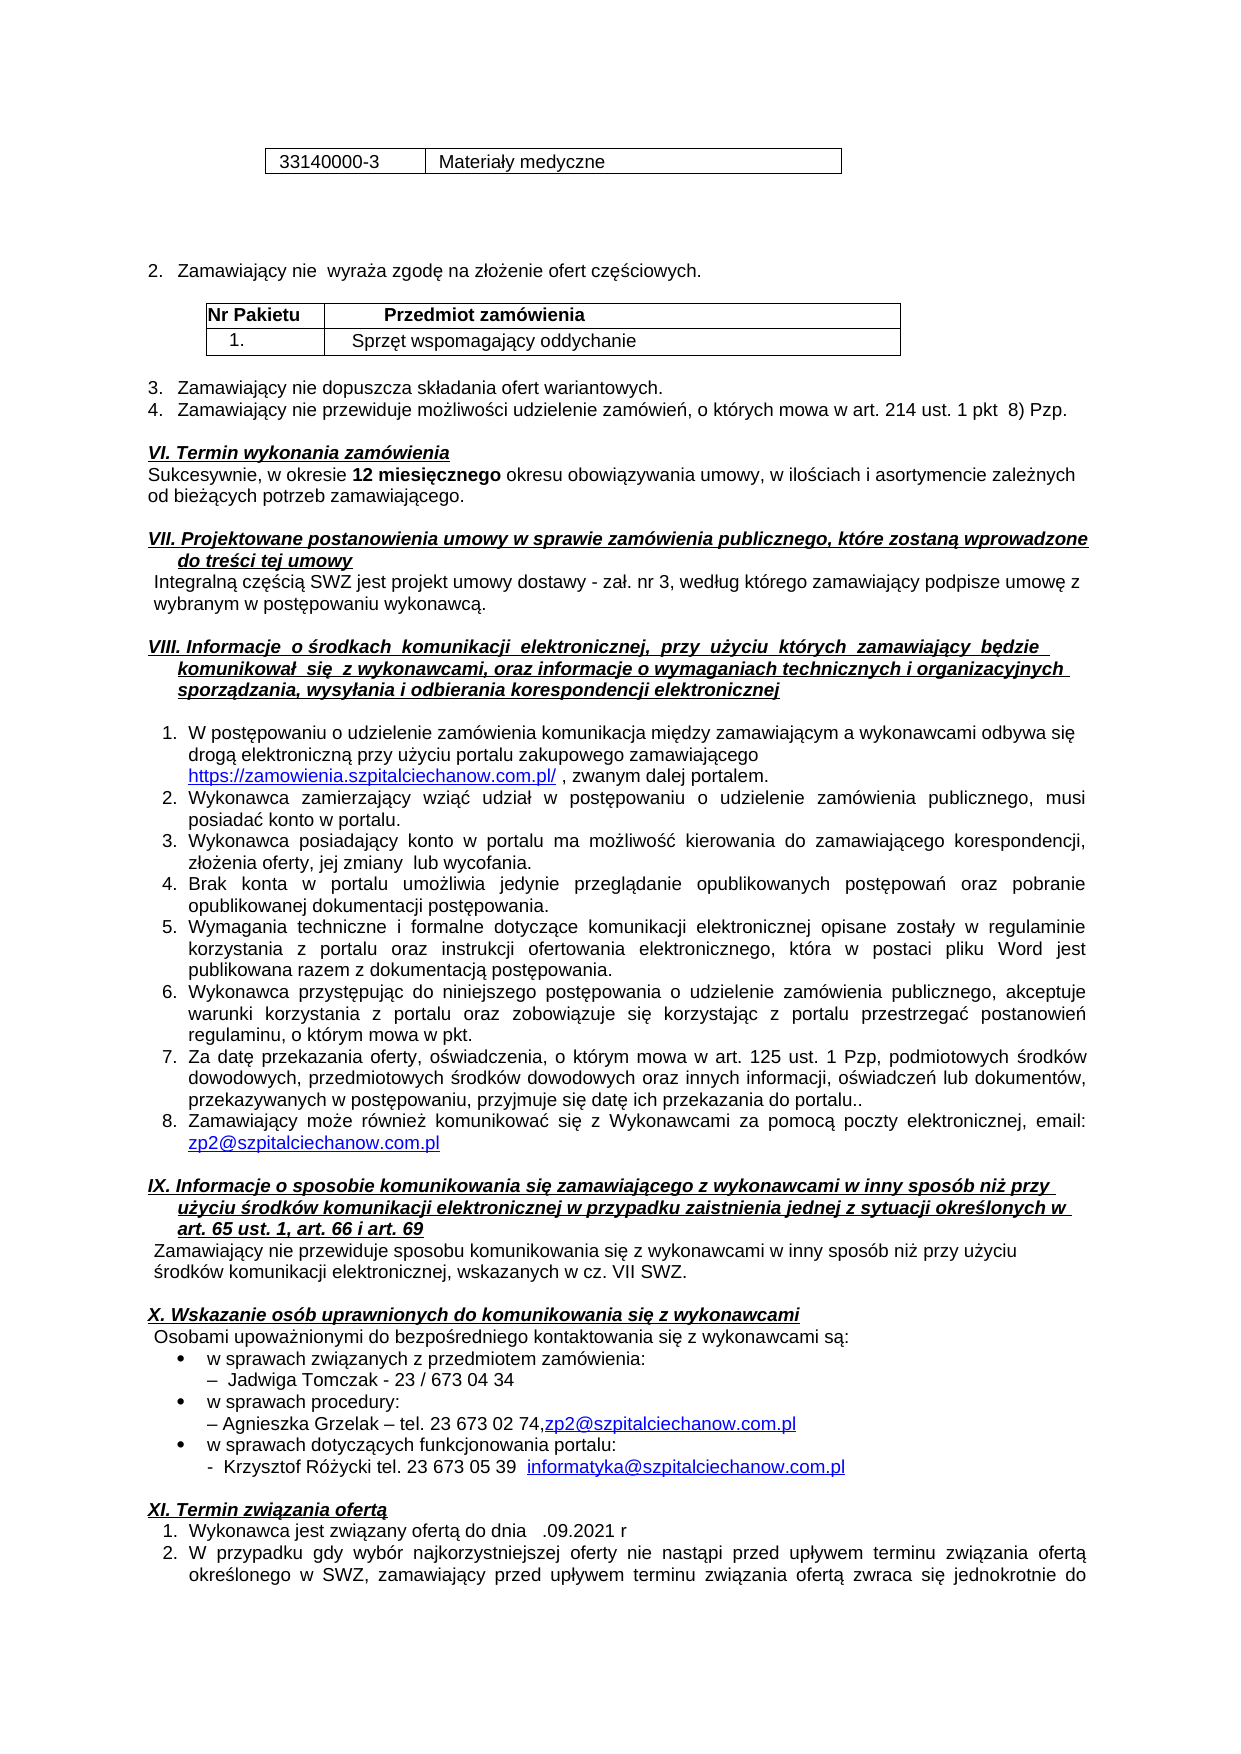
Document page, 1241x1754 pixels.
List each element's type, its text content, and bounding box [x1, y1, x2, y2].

text IX. Informacje o sposobie komunikowania się zamawiającego z wykonawcami w inny sposób niż przy użyciu środków komunikacji elektronicznej w przypadku zaistnienia jednej z sytuacji określonych w art. 65 ust. 1, art. 66 i art. 69 [148, 1175, 1092, 1239]
list Wykonawca przystępując do niniejszego postępowania o udzielenie zamówienia publicznego, akceptuje warunki korzystania z portalu oraz zobowiązuje się korzystając z portalu przestrzegać postanowień regulaminu, o którym mowa w pkt. [162, 981, 1087, 1046]
list Wymagania techniczne i formalne dotyczące komunikacji elektronicznej opisane zostały w regulaminie korzystania z portalu oraz instrukcji ofertowania elektronicznego, która w postaci pliku Word jest publikowana razem z dokumentacją postępowania. [162, 916, 1087, 981]
text Zamawiający nie przewiduje sposobu komunikowania się z wykonawcami w inny sposób niż przy użyciu środków komunikacji elektronicznej, wskazanych w cz. VII SWZ. [154, 1239, 1087, 1283]
list Zamawiający nie przewiduje możliwości udzielenie zamówień, o których mowa w art. 214 ust. 1 pkt 8) Pzp. [148, 399, 1087, 420]
list w sprawach związanych z przedmiotem zamówienia: [177, 1347, 1087, 1369]
text X. Wskazanie osób uprawnionych do komunikowania się z wykonawcami [148, 1304, 1092, 1326]
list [162, 1542, 1087, 1585]
table_cell [207, 329, 324, 354]
list Zamawiający może również komunikować się z Wykonawcami za pomocą poczty elektronicznej, email: zp2@szpitalciechanow.com.pl [162, 1110, 1087, 1153]
table_cell Materiały medyczne [426, 149, 841, 172]
text VIII. Informacje o środkach komunikacji elektronicznej, przy użyciu których zamawiający będzie komunikował się z wykonawcami, oraz informacje o wymaganiach technicznych i organizacyjnych sporządzania, wysyłania i odbierania korespondencji elektronicznej [148, 636, 1092, 701]
list Wykonawca posiadający konto w portalu ma możliwość kierowania do zamawiającego korespondencji, złożenia oferty, jej zmiany lub wycofania. [162, 830, 1087, 873]
text VI. Termin wykonania zamówienia [148, 442, 1092, 463]
list Wykonawca jest związany ofertą do dnia .09.2021 r [162, 1520, 1087, 1542]
table_header Przedmiot zamówienia [325, 304, 900, 327]
table_header Nr Pakietu [207, 304, 324, 327]
table_cell 33140000-3 [266, 149, 425, 172]
list W postępowaniu o udzielenie zamówienia komunikacja między zamawiającym a wykonawcami odbywa się drogą elektroniczną przy użyciu portalu zakupowego zamawiającego https://zamowienia.szpitalciechanow.com.pl/ , zwanym dalej portalem. [162, 722, 1087, 787]
list Za datę przekazania oferty, oświadczenia, o którym mowa w art. 125 ust. 1 Pzp, podmiotowych środków dowodowych, przedmiotowych środków dowodowych oraz innych informacji, oświadczeń lub dokumentów, przekazywanych w postępowaniu, przyjmuje się datę ich przekazania do portalu.. [162, 1046, 1087, 1110]
text Osobami upoważnionymi do bezpośredniego kontaktowania się z wykonawcami są: [154, 1326, 1092, 1347]
text Sukcesywnie, w okresie 12 miesięcznego okresu obowiązywania umowy, w ilościach i asortymencie zależnych od bieżących potrzeb zamawiającego. [148, 463, 1087, 506]
text VII. Projektowane postanowienia umowy w sprawie zamówienia publicznego, które zostaną wprowadzone do treści tej umowy [148, 528, 1092, 571]
list Zamawiający nie wyraża zgodę na złożenie ofert częściowych. [148, 260, 1087, 281]
list w sprawach dotyczących funkcjonowania portalu: - Krzysztof Różycki tel. 23 673 05 39 informatyka@szpitalciechanow.com.pl [177, 1434, 1087, 1477]
list w sprawach procedury: – Agnieszka Grzelak – tel. 23 673 02 74,zp2@szpitalciechanow.com.pl [177, 1391, 1087, 1434]
list Brak konta w portalu umożliwia jedynie przeglądanie opublikowanych postępowań oraz pobranie opublikowanej dokumentacji postępowania. [162, 873, 1087, 916]
text – Jadwiga Tomczak - 23 / 673 04 34 [207, 1369, 1087, 1391]
text XI. Termin związania ofertą [148, 1499, 1092, 1520]
list Wykonawca zamierzający wziąć udział w postępowaniu o udzielenie zamówienia publicznego, musi posiadać konto w portalu. [162, 787, 1087, 830]
list Zamawiający nie dopuszcza składania ofert wariantowych. [148, 377, 1087, 399]
table_cell Sprzęt wspomagający oddychanie [325, 329, 900, 354]
text Integralną częścią SWZ jest projekt umowy dostawy - zał. nr 3, według którego zamawiający podpisze umowę z wybranym w postępowaniu wykonawcą. [154, 571, 1087, 614]
